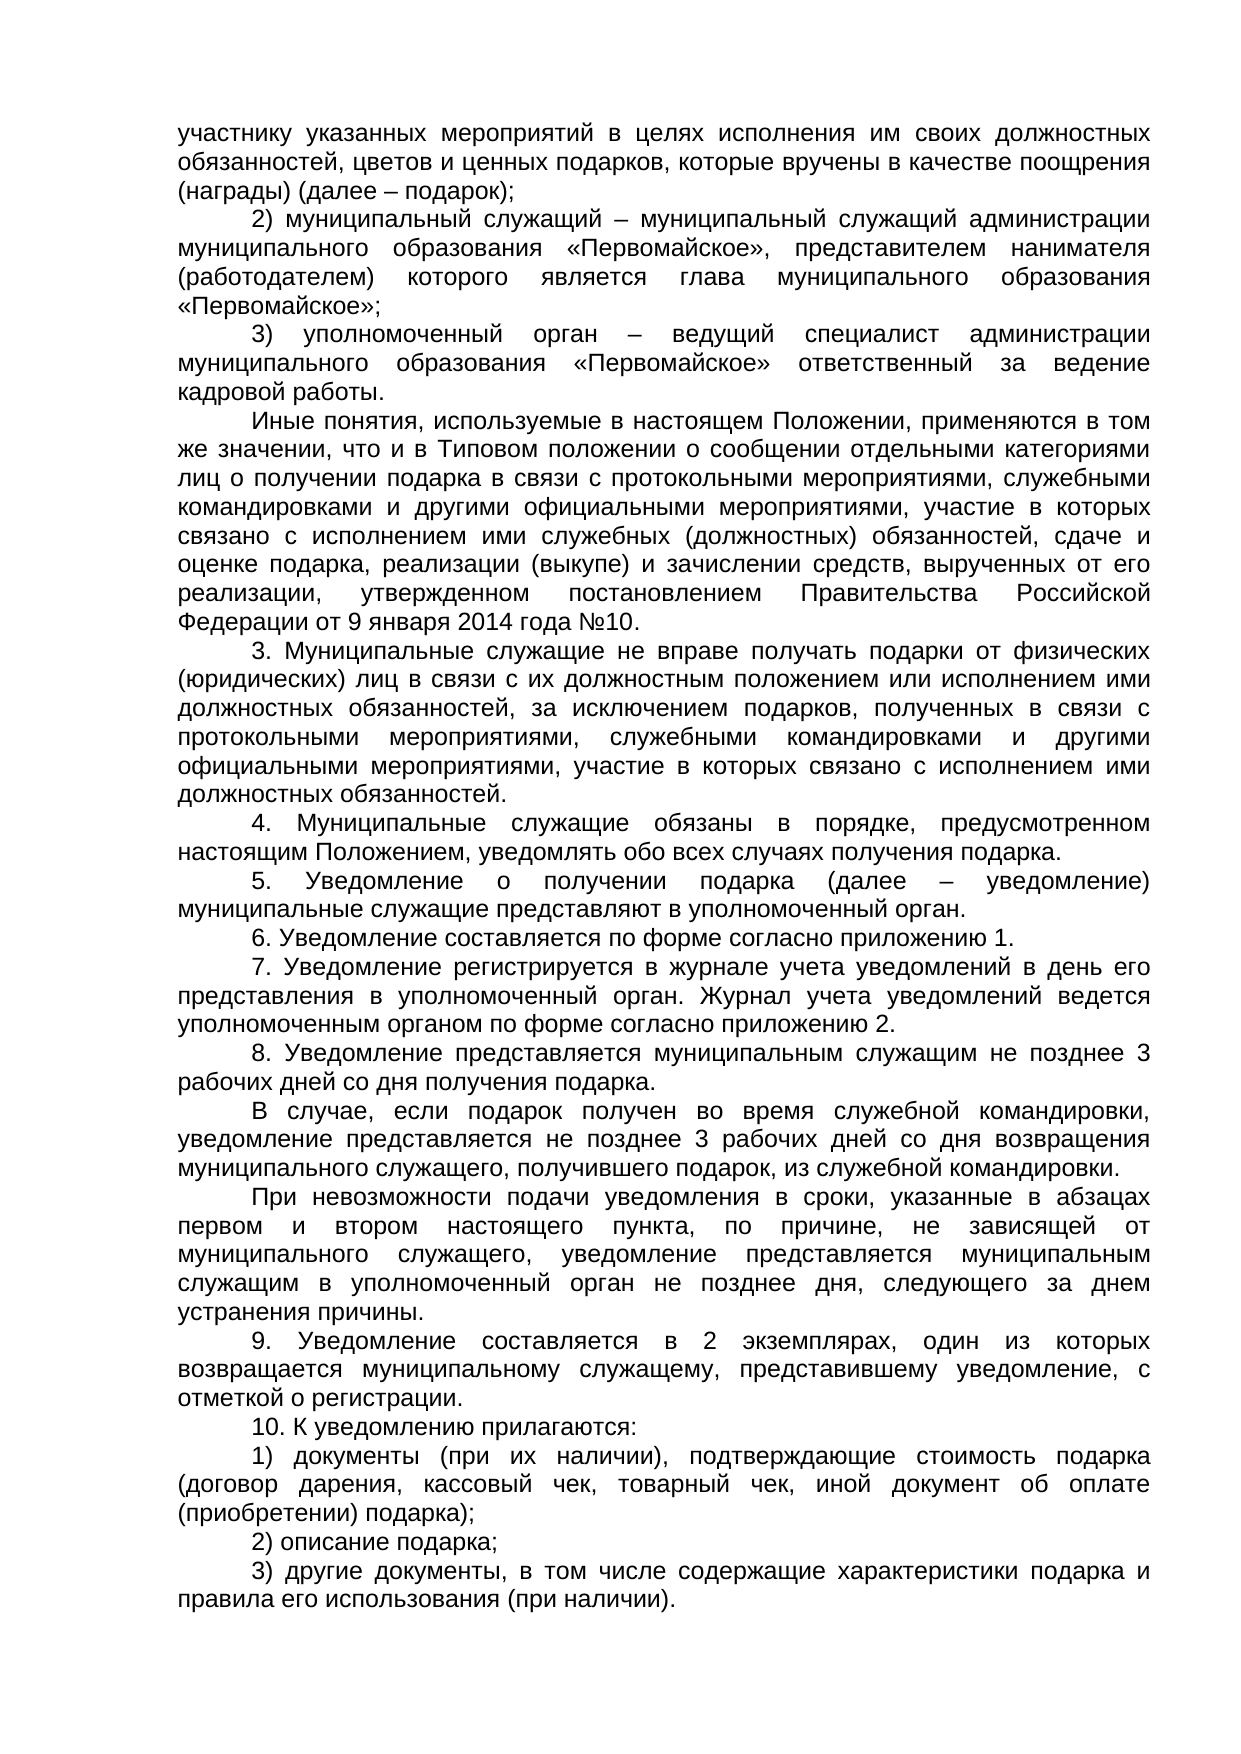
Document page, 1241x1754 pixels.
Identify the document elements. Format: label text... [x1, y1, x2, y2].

text В случае, если подарок получен во время служебной командировки, уведомление представляется не позднее 3 рабочих дней со дня возвращения муниципального служащего, получившего подарок, из служебной командировки. [177, 1096, 1152, 1182]
text 9. Уведомление составляется в 2 экземплярах, один из которых возвращается муниципальному служащему, представившему уведомление, с отметкой о регистрации. [177, 1326, 1152, 1412]
text 4. Муниципальные служащие обязаны в порядке, предусмотренном настоящим Положением, уведомлять обо всех случаях получения подарка. [177, 808, 1152, 866]
text 3. Муниципальные служащие не вправе получать подарки от физических (юридических) лиц в связи с их должностным положением или исполнением ими должностных обязанностей, за исключением подарков, полученных в связи с протокольными мероприятиями, служебными командировками и другими официальными мероприятиями, участие в которых связано с исполнением ими должностных обязанностей. [177, 636, 1152, 808]
text 6. Уведомление составляется по форме согласно приложению 1. [177, 923, 1152, 952]
text Иные понятия, используемые в настоящем Положении, применяются в том же значении, что и в Типовом положении о сообщении отдельными категориями лиц о получении подарка в связи с протокольными мероприятиями, служебными командировками и другими официальными мероприятиями, участие в которых связано с исполнением ими служебных (должностных) обязанностей, сдаче и оценке подарка, реализации (выкупе) и зачислении средств, вырученных от его реализации, утвержденном постановлением Правительства Российской Федерации от 9 января 2014 года №10. [177, 406, 1152, 636]
text 2) муниципальный служащий – муниципальный служащий администрации муниципального образования «Первомайское», представителем нанимателя (работодателем) которого является глава муниципального образования «Первомайское»; [177, 204, 1152, 319]
text 2) описание подарка; [177, 1527, 1152, 1556]
text 7. Уведомление регистрируется в журнале учета уведомлений в день его представления в уполномоченный орган. Журнал учета уведомлений ведется уполномоченным органом по форме согласно приложению 2. [177, 952, 1152, 1038]
text 3) другие документы, в том числе содержащие характеристики подарка и правила его использования (при наличии). [177, 1556, 1152, 1613]
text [177, 118, 1152, 204]
text При невозможности подачи уведомления в сроки, указанные в абзацах первом и втором настоящего пункта, по причине, не зависящей от муниципального служащего, уведомление представляется муниципальным служащим в уполномоченный орган не позднее дня, следующего за днем устранения причины. [177, 1182, 1152, 1326]
text 10. К уведомлению прилагаются: [177, 1412, 1152, 1441]
text 8. Уведомление представляется муниципальным служащим не позднее 3 рабочих дней со дня получения подарка. [177, 1038, 1152, 1096]
text 5. Уведомление о получении подарка (далее – уведомление) муниципальные служащие представляют в уполномоченный орган. [177, 866, 1152, 923]
text 1) документы (при их наличии), подтверждающие стоимость подарка (договор дарения, кассовый чек, товарный чек, иной документ об оплате (приобретении) подарка); [177, 1441, 1152, 1527]
text 3) уполномоченный орган – ведущий специалист администрации муниципального образования «Первомайское» ответственный за ведение кадровой работы. [177, 319, 1152, 406]
